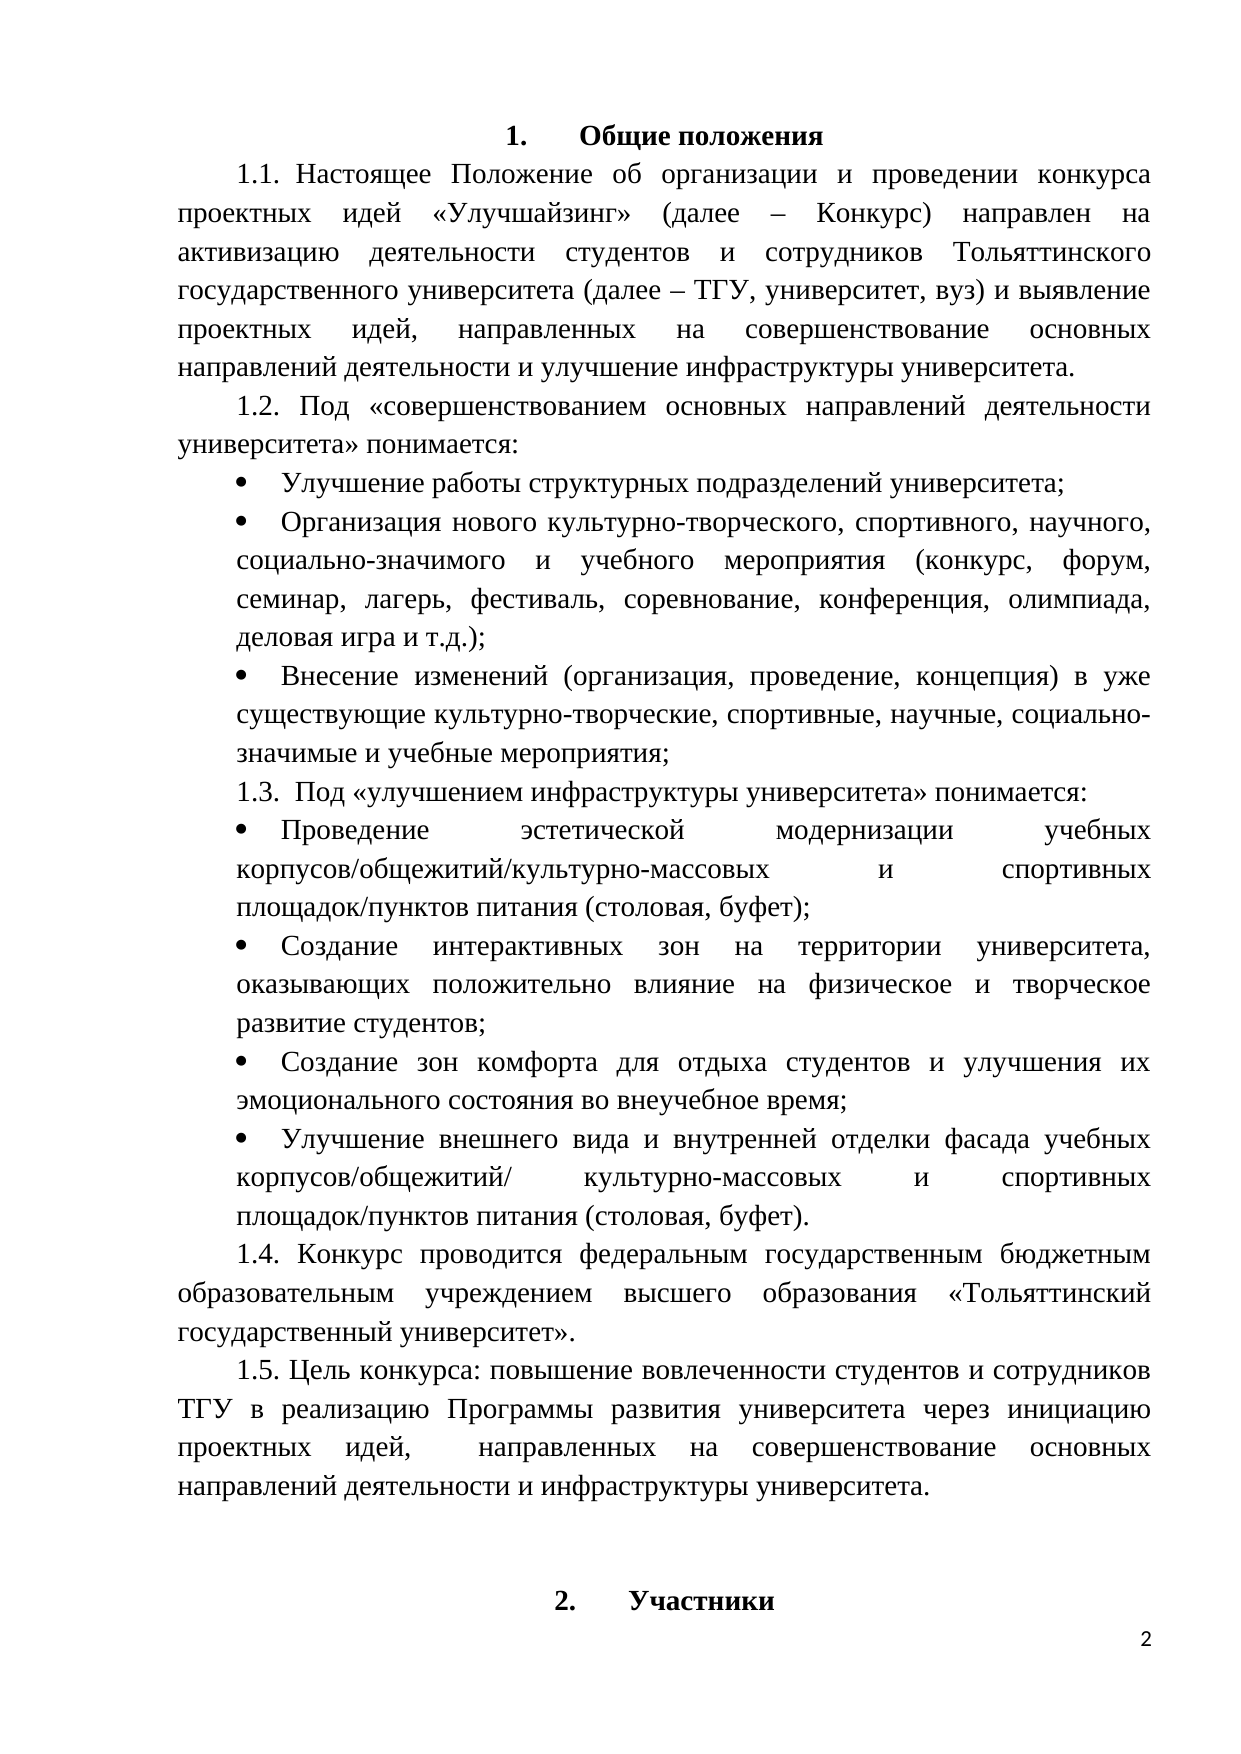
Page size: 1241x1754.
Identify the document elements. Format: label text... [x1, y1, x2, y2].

list Улучшение работы структурных подразделений университета; [236, 465, 1152, 499]
list Проведение эстетической модернизации учебных корпусов/общежитий/культурно-массовых и спортивных площадок/пунктов питания (столовая, буфет); [236, 812, 1152, 923]
list Создание интерактивных зон на территории университета, оказывающих положительно влияние на физическое и творческое развитие студентов; [236, 928, 1152, 1039]
list Внесение изменений (организация, проведение, концепция) в уже существующие культурно-творческие, спортивные, научные, социально-значимые и учебные мероприятия; [236, 658, 1152, 769]
text 1.2. Под «совершенствованием основных направлений деятельности университета» понимается: [177, 388, 1152, 460]
list Общие положения [177, 118, 1152, 152]
list Создание зон комфорта для отдыха студентов и улучшения их эмоционального состояния во внеучебное время; [236, 1044, 1152, 1116]
list Организация нового культурно-творческого, спортивного, научного, социально-значимого и учебного мероприятия (конкурс, форум, семинар, лагерь, фестиваль, соревнование, конференция, олимпиада, деловая игра и т.д.); [236, 504, 1152, 653]
text 1.5. Цель конкурса: повышение вовлеченности студентов и сотрудников ТГУ в реализацию Программы развития университета через инициацию проектных идей, направленных на совершенствование основных направлений деятельности и инфраструктуры университета. [177, 1352, 1152, 1501]
list Настоящее Положение об организации и проведении конкурса проектных идей «Улучшайзинг» (далее – Конкурс) направлен на активизацию деятельности студентов и сотрудников Тольяттинского государственного университета (далее – ТГУ, университет, вуз) и выявление проектных идей, направленных на совершенствование основных направлений деятельности и улучшение инфраструктуры университета. [177, 157, 1152, 383]
text 1.3. Под «улучшением инфраструктуры университета» понимается: [177, 774, 1152, 807]
text 1.4. Конкурс проводится федеральным государственным бюджетным образовательным учреждением высшего образования «Тольяттинский государственный университет». [177, 1237, 1152, 1347]
list Участники [177, 1583, 1152, 1617]
list Улучшение внешнего вида и внутренней отделки фасада учебных корпусов/общежитий/ культурно-массовых и спортивных площадок/пунктов питания (столовая, буфет). [236, 1121, 1152, 1232]
